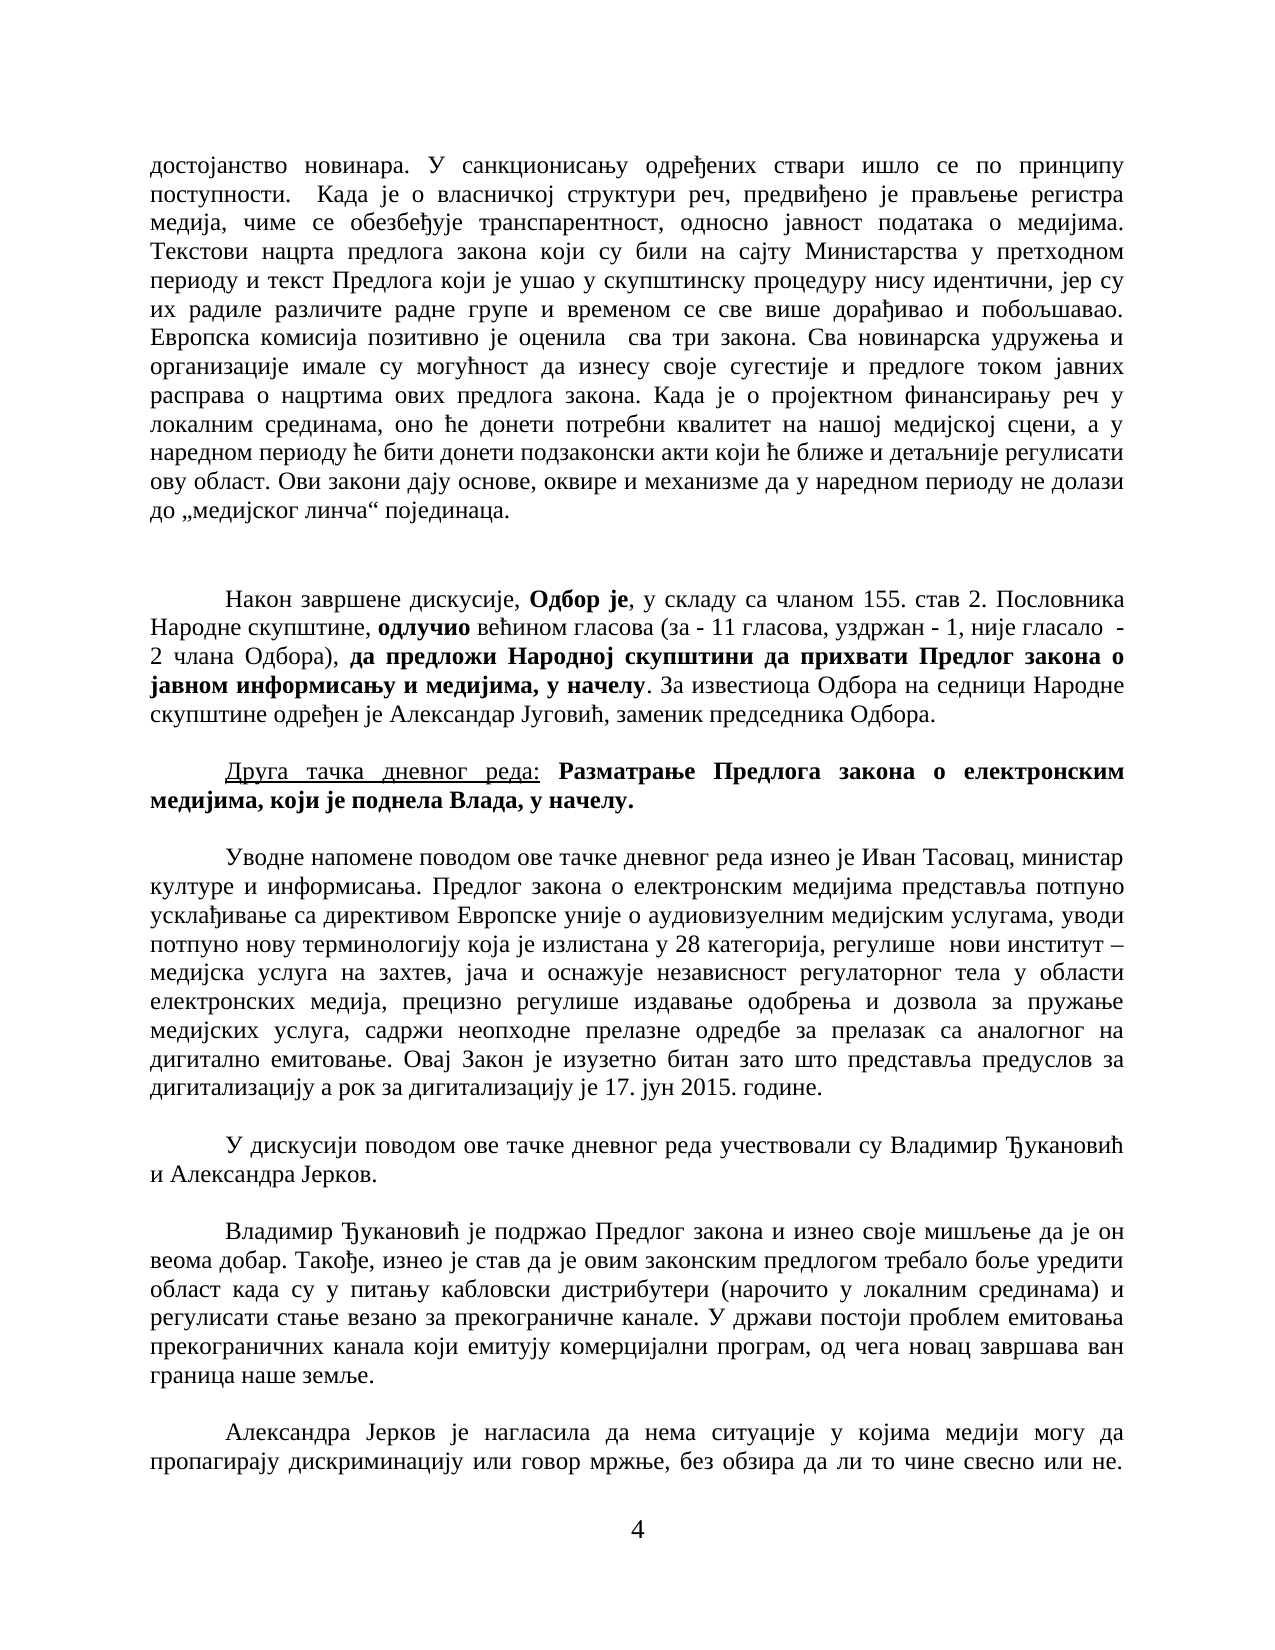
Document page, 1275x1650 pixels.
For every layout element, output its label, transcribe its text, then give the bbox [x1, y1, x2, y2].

text Уводне напомене поводом ове тачке дневног реда изнео је Иван Тасовац, министар културе и информисања. Предлог закона о електронским медијима представља потпуно усклађивање са директивом Европске уније о аудиовизуелним медијским услугама, уводи потпуно нову терминологију која је излистана у 28 категорија, регулише нови институт – медијска услуга на захтев, јача и оснажује независност регулаторног тела у области електронских медија, прецизно регулише издавање одобрења и дозвола за пружање медијских услуга, садржи неопходне прелазне одредбе за прелазак са аналогног на дигитално емитовање. Овај Закон је изузетно битан зато што представља предуслов за дигитализацију а рок за дигитализацију је 17. јун 2015. године. [150, 842, 1125, 1101]
text У дискусији поводом ове тачке дневног реда учествовали су Владимир Ђукановић и Александра Јерков. [150, 1130, 1125, 1187]
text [150, 1417, 1125, 1475]
text Владимир Ђукановић је подржао Предлог закона и изнео своје мишљење да је он веома добар. Такође, изнео је став да је овим законским предлогом требало боље уредити област када су у питању кабловски дистрибутери (нарочито у локалним срединама) и регулисати стање везано за прекограничне канале. У држави постоји проблем емитовања прекограничних канала који емитују комерцијални програм, од чега новац завршава ван граница наше земље. [150, 1216, 1125, 1389]
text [150, 150, 1125, 524]
text Друга тачка дневног реда: Разматрање Предлога закона о електронским медијима, који је поднела Влада, у начелу. [150, 756, 1125, 814]
text Након завршене дискусије, Одбор је, у складу са чланом 155. став 2. Пословника Народне скупштине, одлучио већином гласова (за - 11 гласова, уздржан - 1, није гласало - 2 члана Одбора), да предложи Народној скупштини да прихвати Предлог закона о јавном информисању и медијима, у начелу. За известиоца Одбора на седници Народне скупштине одређен је Александар Југовић, заменик председника Одбора. [150, 584, 1125, 727]
